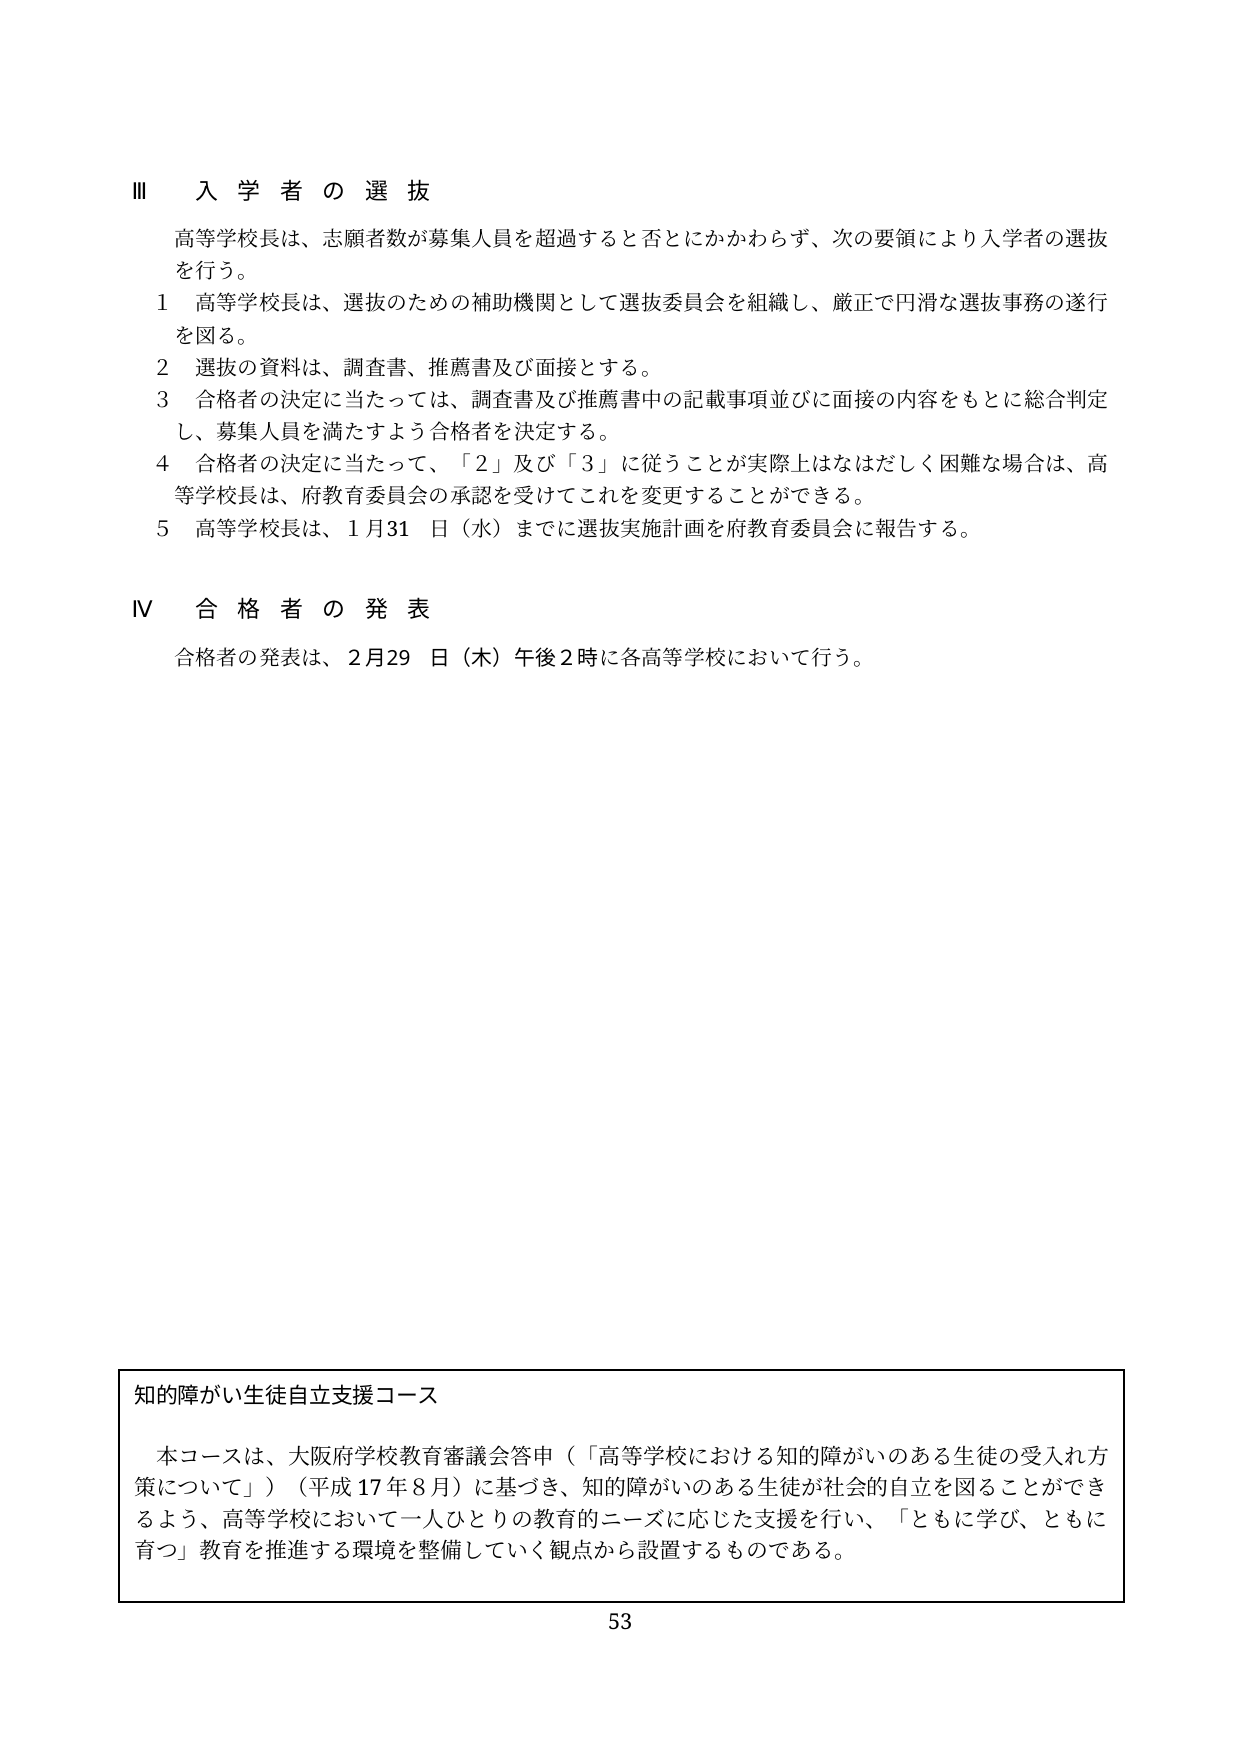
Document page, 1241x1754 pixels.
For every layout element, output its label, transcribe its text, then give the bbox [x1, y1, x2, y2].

text 合格者の発表は、２月29日（木）午後２時に各高等学校において行う。 [151, 640, 1109, 672]
text ４ 合格者の決定に当たって、「２」及び「３」に従うことが実際上はなはだしく困難な場合は、高等学校長は、府教育委員会の承認を受けてこれを変更することができる。 [151, 447, 1109, 511]
text ２ 選抜の資料は、調査書、推薦書及び面接とする。 [151, 350, 1109, 382]
text ５ 高等学校長は、１月31日（水）までに選抜実施計画を府教育委員会に報告する。 [151, 511, 1109, 543]
text Ⅳ 合格者の発表 [131, 575, 1109, 640]
text 高等学校長は、志願者数が募集人員を超過すると否とにかかわらず、次の要領により入学者の選抜を行う。 [152, 221, 1109, 286]
text １ 高等学校長は、選抜のための補助機関として選抜委員会を組織し、厳正で円滑な選抜事務の遂行を図る。 [151, 286, 1109, 350]
text ３ 合格者の決定に当たっては、調査書及び推薦書中の記載事項並びに面接の内容をもとに総合判定し、募集人員を満たすよう合格者を決定する。 [151, 382, 1109, 447]
text Ⅲ 入学者の選抜 [131, 157, 1109, 221]
